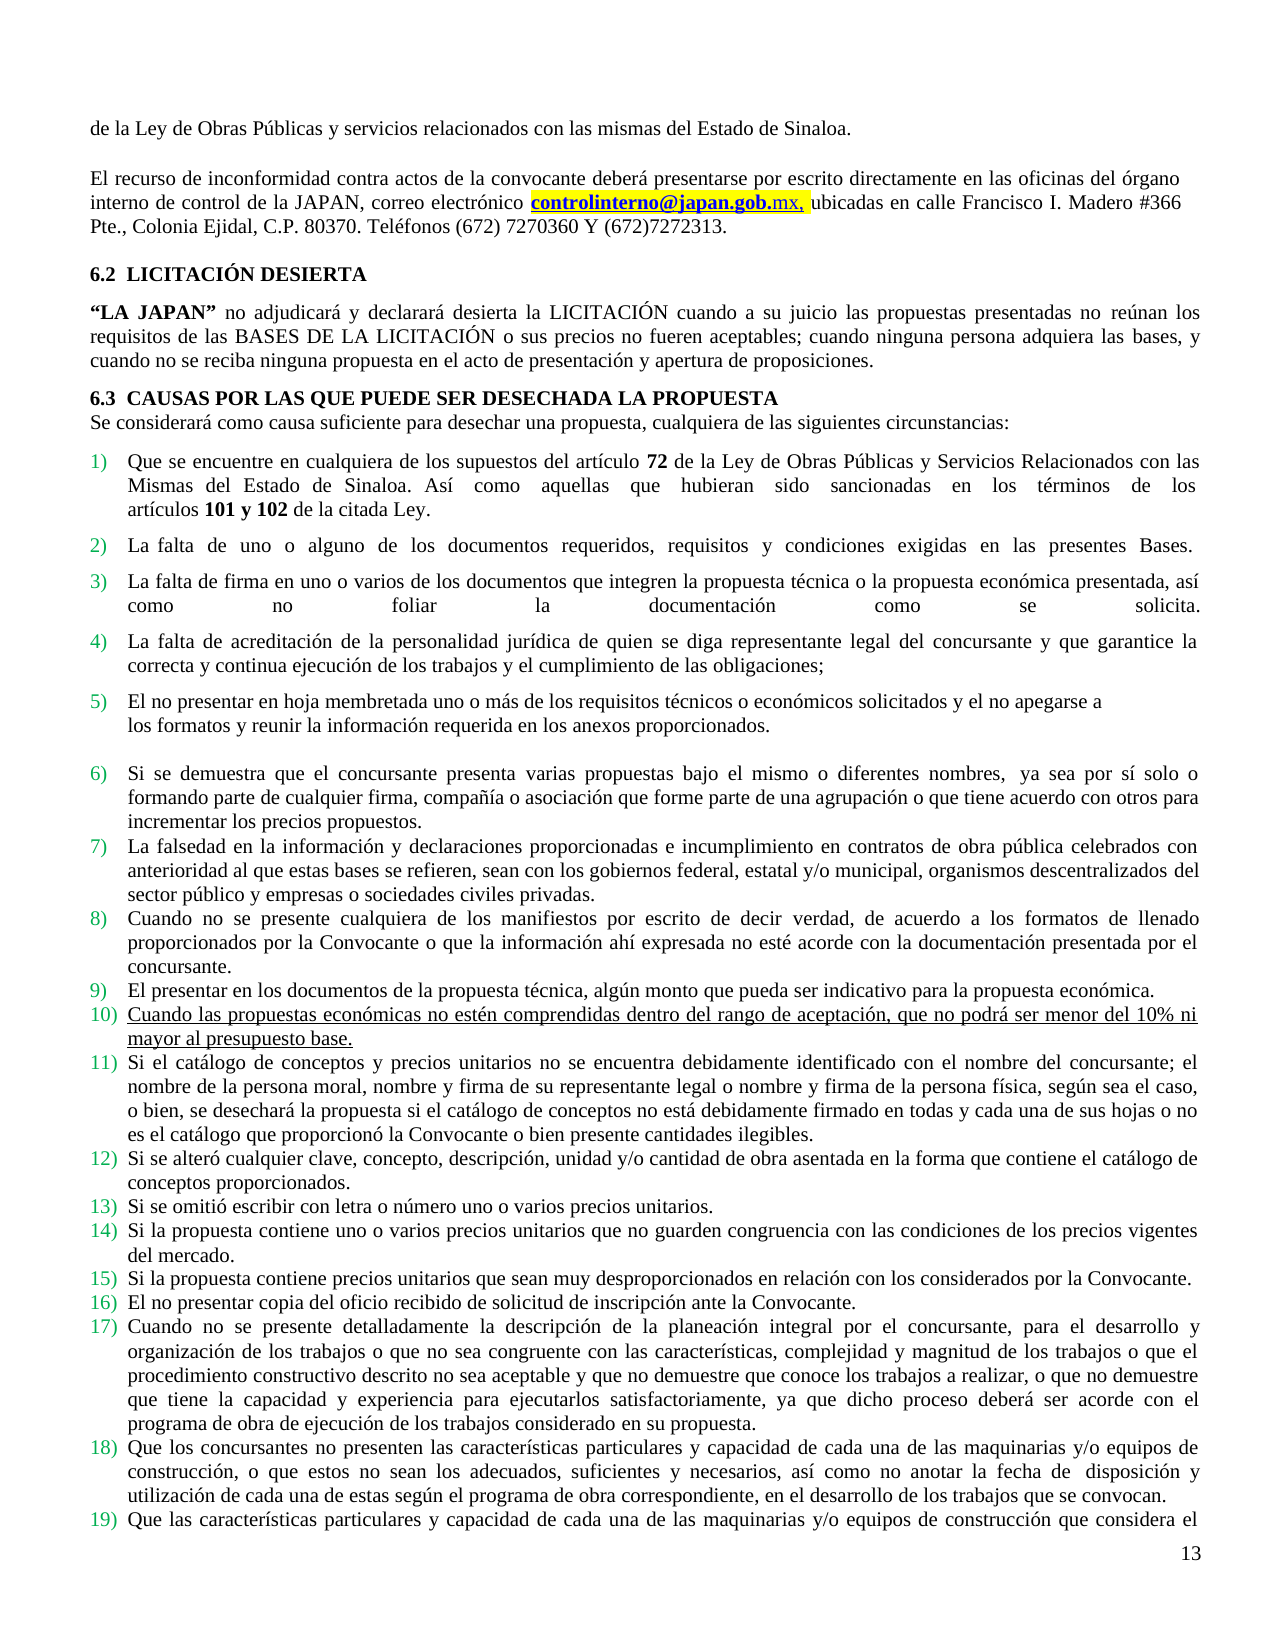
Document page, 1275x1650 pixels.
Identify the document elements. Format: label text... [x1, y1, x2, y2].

list Si la propuesta contiene precios unitarios que sean muy desproporcionados en relación con los considerados por la Convocante. [89, 1267, 1212, 1291]
list La falta de acreditación de la personalidad jurídica de quien se diga representante legal del concursante y que garantice la correcta y continua ejecución de los trabajos y el cumplimiento de las obligaciones; [90, 629, 1199, 677]
text de la Ley de Obras Públicas y servicios relacionados con las mismas del Estado de Sinaloa. [90, 116, 1212, 140]
list Que las características particulares y capacidad de cada una de las maquinarias y/o equipos de construcción que considera el [89, 1507, 1212, 1531]
list Que se encuentre en cualquiera de los supuestos del artículo 72 de la Ley de Obras Públicas y Servicios Relacionados con las Mismas del Estado de Sinaloa. Así como aquellas que hubieran sido sancionadas en los términos de los artículos 101 y 102 de la citada Ley. [90, 448, 1200, 521]
list Si se omitió escribir con letra o número uno o varios precios unitarios. [89, 1194, 1212, 1218]
text “LA JAPAN” no adjudicará y declarará desierta la LICITACIÓN cuando a su juicio las propuestas presentadas no reúnan los requisitos de las BASES DE LA LICITACIÓN o sus precios no fueren aceptables; cuando ninguna persona adquiera las bases, y cuando no se reciba ninguna propuesta en el acto de presentación y apertura de proposiciones. [90, 300, 1200, 372]
list Si el catálogo de conceptos y precios unitarios no se encuentra debidamente identificado con el nombre del concursante; el nombre de la persona moral, nombre y firma de su representante legal o nombre y firma de la persona física, según sea el caso, o bien, se desechará la propuesta si el catálogo de conceptos no está debidamente firmado en todas y cada una de sus hojas o no es el catálogo que proporcionó la Convocante o bien presente cantidades ilegibles. [90, 1050, 1200, 1146]
list La falta de firma en uno o varios de los documentos que integren la propuesta técnica o la propuesta económica presentada, así como no foliar la documentación como se solicita. [90, 569, 1201, 617]
list Cuando no se presente detalladamente la descripción de la planeación integral por el concursante, para el desarrollo y organización de los trabajos o que no sea congruente con las características, complejidad y magnitud de los trabajos o que el procedimiento constructivo descrito no sea aceptable y que no demuestre que conoce los trabajos a realizar, o que no demuestre que tiene la capacidad y experiencia para ejecutarlos satisfactoriamente, ya que dicho proceso deberá ser acorde con el programa de obra de ejecución de los trabajos considerado en su propuesta. [90, 1314, 1200, 1435]
list Que los concursantes no presenten las características particulares y capacidad de cada una de las maquinarias y/o equipos de construcción, o que estos no sean los adecuados, suficientes y necesarios, así como no anotar la fecha de disposición y utilización de cada una de estas según el programa de obra correspondiente, en el desarrollo de los trabajos que se convocan. [90, 1435, 1201, 1507]
subtitle LICITACIÓN DESIERTA [89, 262, 1212, 286]
list Si la propuesta contiene uno o varios precios unitarios que no guarden congruencia con las condiciones de los precios vigentes del mercado. [90, 1218, 1200, 1267]
list La falsedad en la información y declaraciones proporcionadas e incumplimiento en contratos de obra pública celebrados con anterioridad al que estas bases se refieren, sean con los gobiernos federal, estatal y/o municipal, organismos descentralizados del sector público y empresas o sociedades civiles privadas. [90, 833, 1199, 906]
list Cuando no se presente cualquiera de los manifiestos por escrito de decir verdad, de acuerdo a los formatos de llenado proporcionados por la Convocante o que la información ahí expresada no esté acorde con la documentación presentada por el concursante. [90, 906, 1200, 978]
list Cuando las propuestas económicas no estén comprendidas dentro del rango de aceptación, que no podrá ser menor del 10% ni mayor al presupuesto base. [90, 1002, 1199, 1050]
list El presentar en los documentos de la propuesta técnica, algún monto que pueda ser indicativo para la propuesta económica. [89, 978, 1212, 1002]
list Si se demuestra que el concursante presenta varias propuestas bajo el mismo o diferentes nombres, ya sea por sí solo o formando parte de cualquier firma, compañía o asociación que forme parte de una agrupación o que tiene acuerdo con otros para incrementar los precios propuestos. [90, 761, 1199, 833]
list El no presentar en hoja membretada uno o más de los requisitos técnicos o económicos solicitados y el no apegarse a los formatos y reunir la información requerida en los anexos proporcionados. [90, 689, 1130, 737]
list La falta de uno o alguno de los documentos requeridos, requisitos y condiciones exigidas en las presentes Bases. [89, 533, 1212, 557]
text Se considerará como causa suficiente para desechar una propuesta, cualquiera de las siguientes circunstancias: [90, 411, 1212, 434]
subtitle CAUSAS POR LAS QUE PUEDE SER DESECHADA LA PROPUESTA [89, 387, 1212, 411]
list El no presentar copia del oficio recibido de solicitud de inscripción ante la Convocante. [89, 1291, 1212, 1314]
text El recurso de inconformidad contra actos de la convocante deberá presentarse por escrito directamente en las oficinas del órgano interno de control de la JAPAN, correo electrónico controlinterno@japan.gob.mx, ubicadas en calle Francisco I. Madero #366 Pte., Colonia Ejidal, C.P. 80370. Teléfonos (672) 7270360 Y (672)7272313. [90, 166, 1182, 238]
list Si se alteró cualquier clave, concepto, descripción, unidad y/o cantidad de obra asentada en la forma que contiene el catálogo de conceptos proporcionados. [90, 1146, 1200, 1194]
